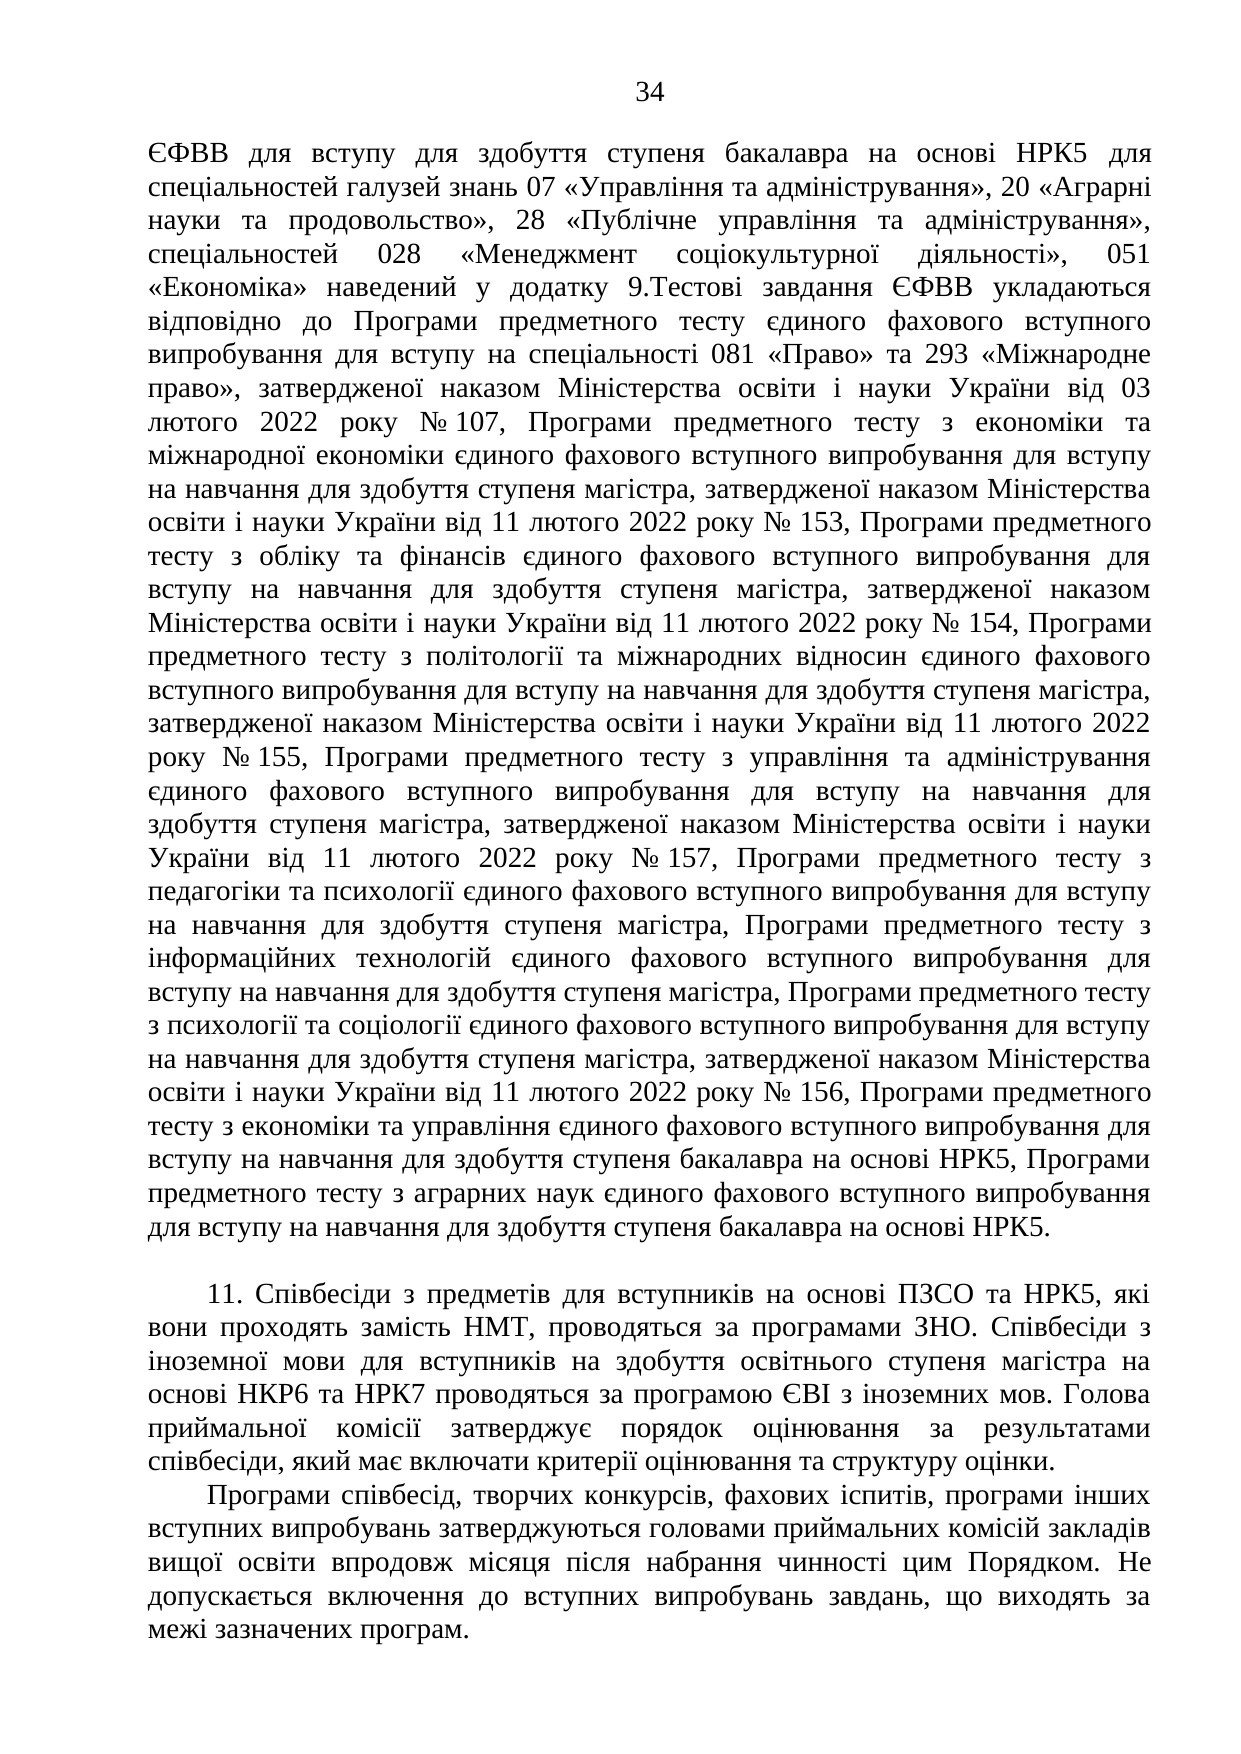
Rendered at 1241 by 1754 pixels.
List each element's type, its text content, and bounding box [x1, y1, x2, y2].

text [148, 135, 1152, 1242]
text Програми співбесід, творчих конкурсів, фахових іспитів, програми інших вступних випробувань затверджуються головами приймальних комісій закладів вищої освіти впродовж місяця після набрання чинності цим Порядком. Не допускається включення до вступних випробувань завдань, що виходять за межі зазначених програм. [148, 1477, 1152, 1645]
text 11. Співбесіди з предметів для вступників на основі ПЗСО та НРК5, які вони проходять замість НМТ, проводяться за програмами ЗНО. Співбесіди з іноземної мови для вступників на здобуття освітнього ступеня магістра на основі НКР6 та НРК7 проводяться за програмою ЄВІ з іноземних мов. Голова приймальної комісії затверджує порядок оцінювання за результатами співбесіди, який має включати критерії оцінювання та структуру оцінки. [148, 1276, 1152, 1477]
